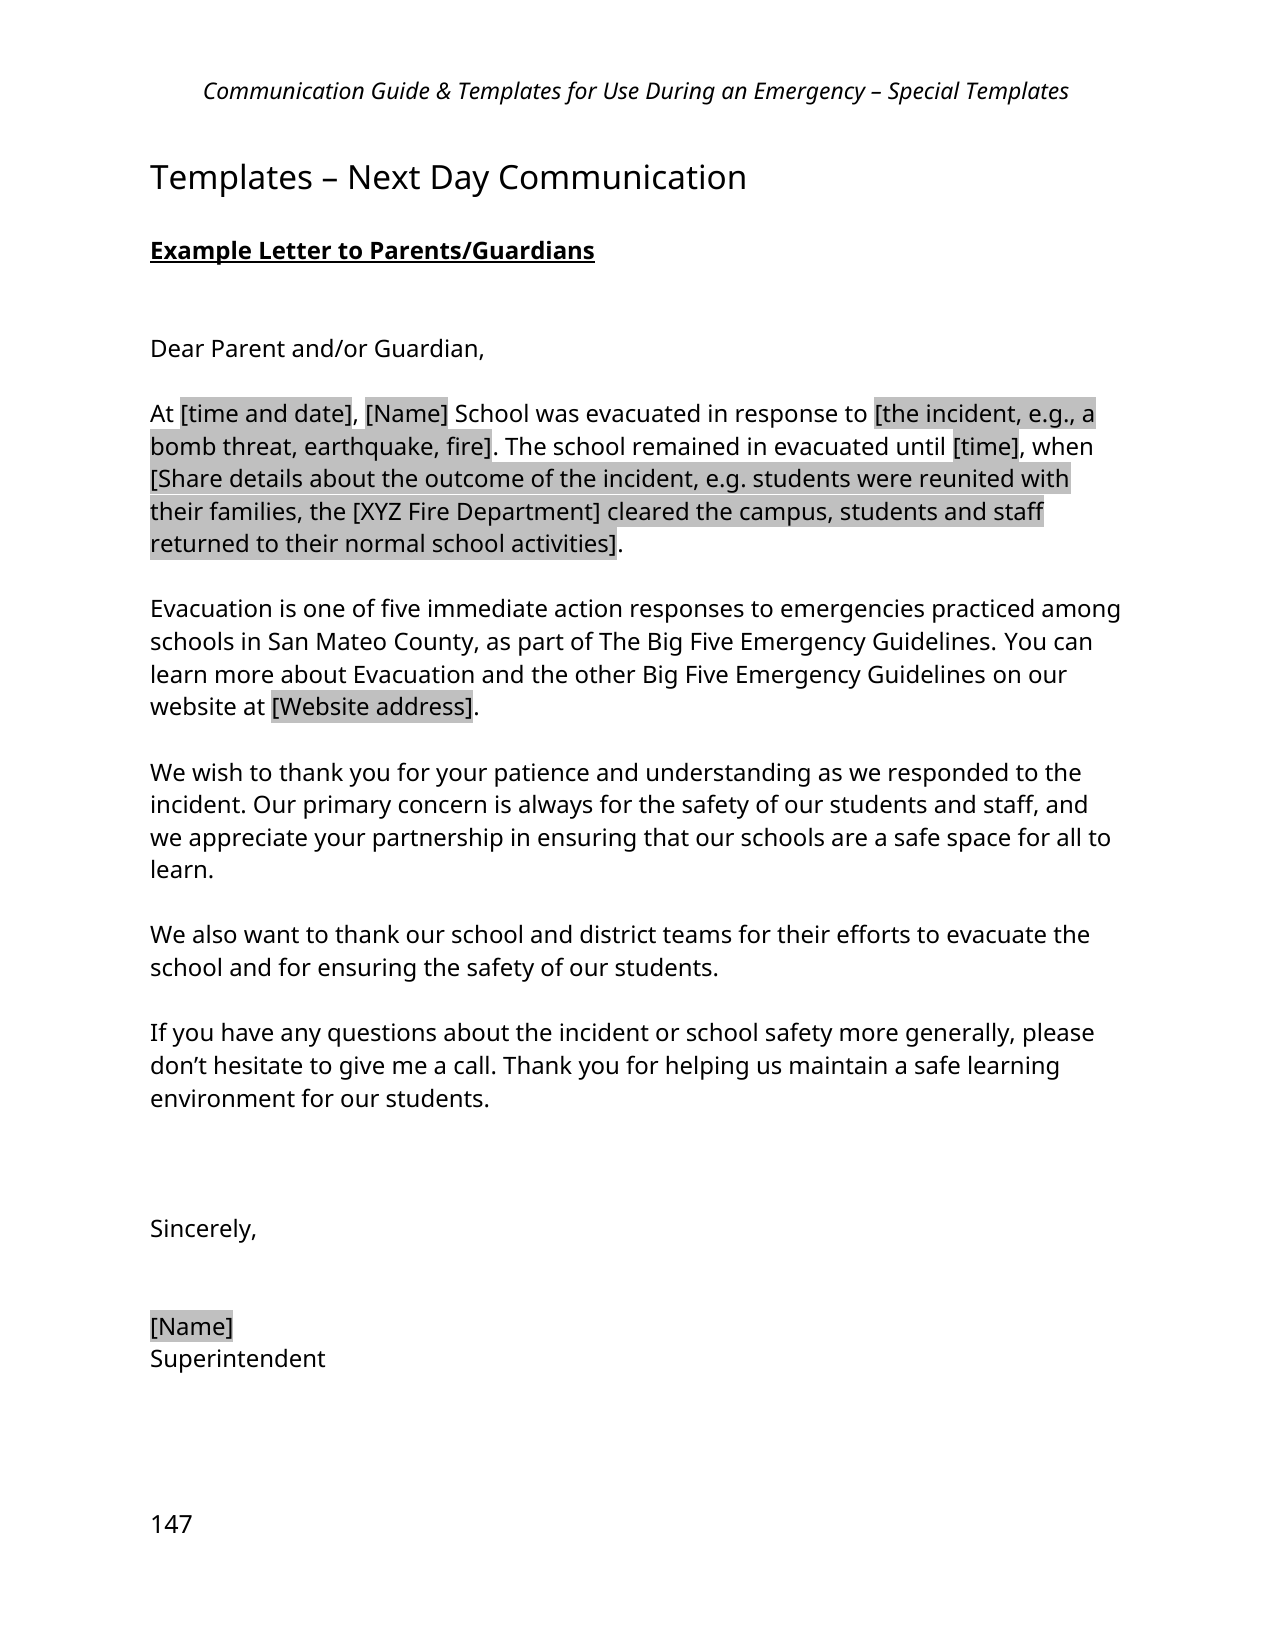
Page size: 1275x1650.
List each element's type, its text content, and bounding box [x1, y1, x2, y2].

text We wish to thank you for your patience and understanding as we responded to the incident. Our primary concern is always for the safety of our students and staff, and we appreciate your partnership in ensuring that our schools are a safe space for all to learn. [150, 755, 1125, 886]
text Evacuation is one of five immediate action responses to emergencies practiced among schools in San Mateo County, as part of The Big Five Emergency Guidelines. You can learn more about Evacuation and the other Big Five Emergency Guidelines on our website at [Website address]. [150, 592, 1125, 723]
text Example Letter to Parents/Guardians [150, 234, 1125, 266]
text At [time and date], [Name] School was evacuated in response to [the incident, e.g., a bomb threat, earthquake, fire]. The school remained in evacuated until [time], when [Share details about the outcome of the incident, e.g. students were reunited with their families, the [XYZ Fire Department] cleared the campus, students and staff returned to their normal school activities]. [150, 397, 1125, 560]
text Superintendent [150, 1342, 1125, 1375]
text If you have any questions about the incident or school safety more generally, please don’t hesitate to give me a call. Thank you for helping us maintain a safe learning environment for our students. [150, 1016, 1125, 1114]
text Sincerely, [150, 1212, 1125, 1244]
text [Name] [150, 1309, 1125, 1342]
subtitle Templates – Next Day Communication [150, 154, 1125, 199]
text We also want to thank our school and district teams for their efforts to evacuate the school and for ensuring the safety of our students. [150, 918, 1125, 983]
text Dear Parent and/or Guardian, [150, 331, 1125, 364]
